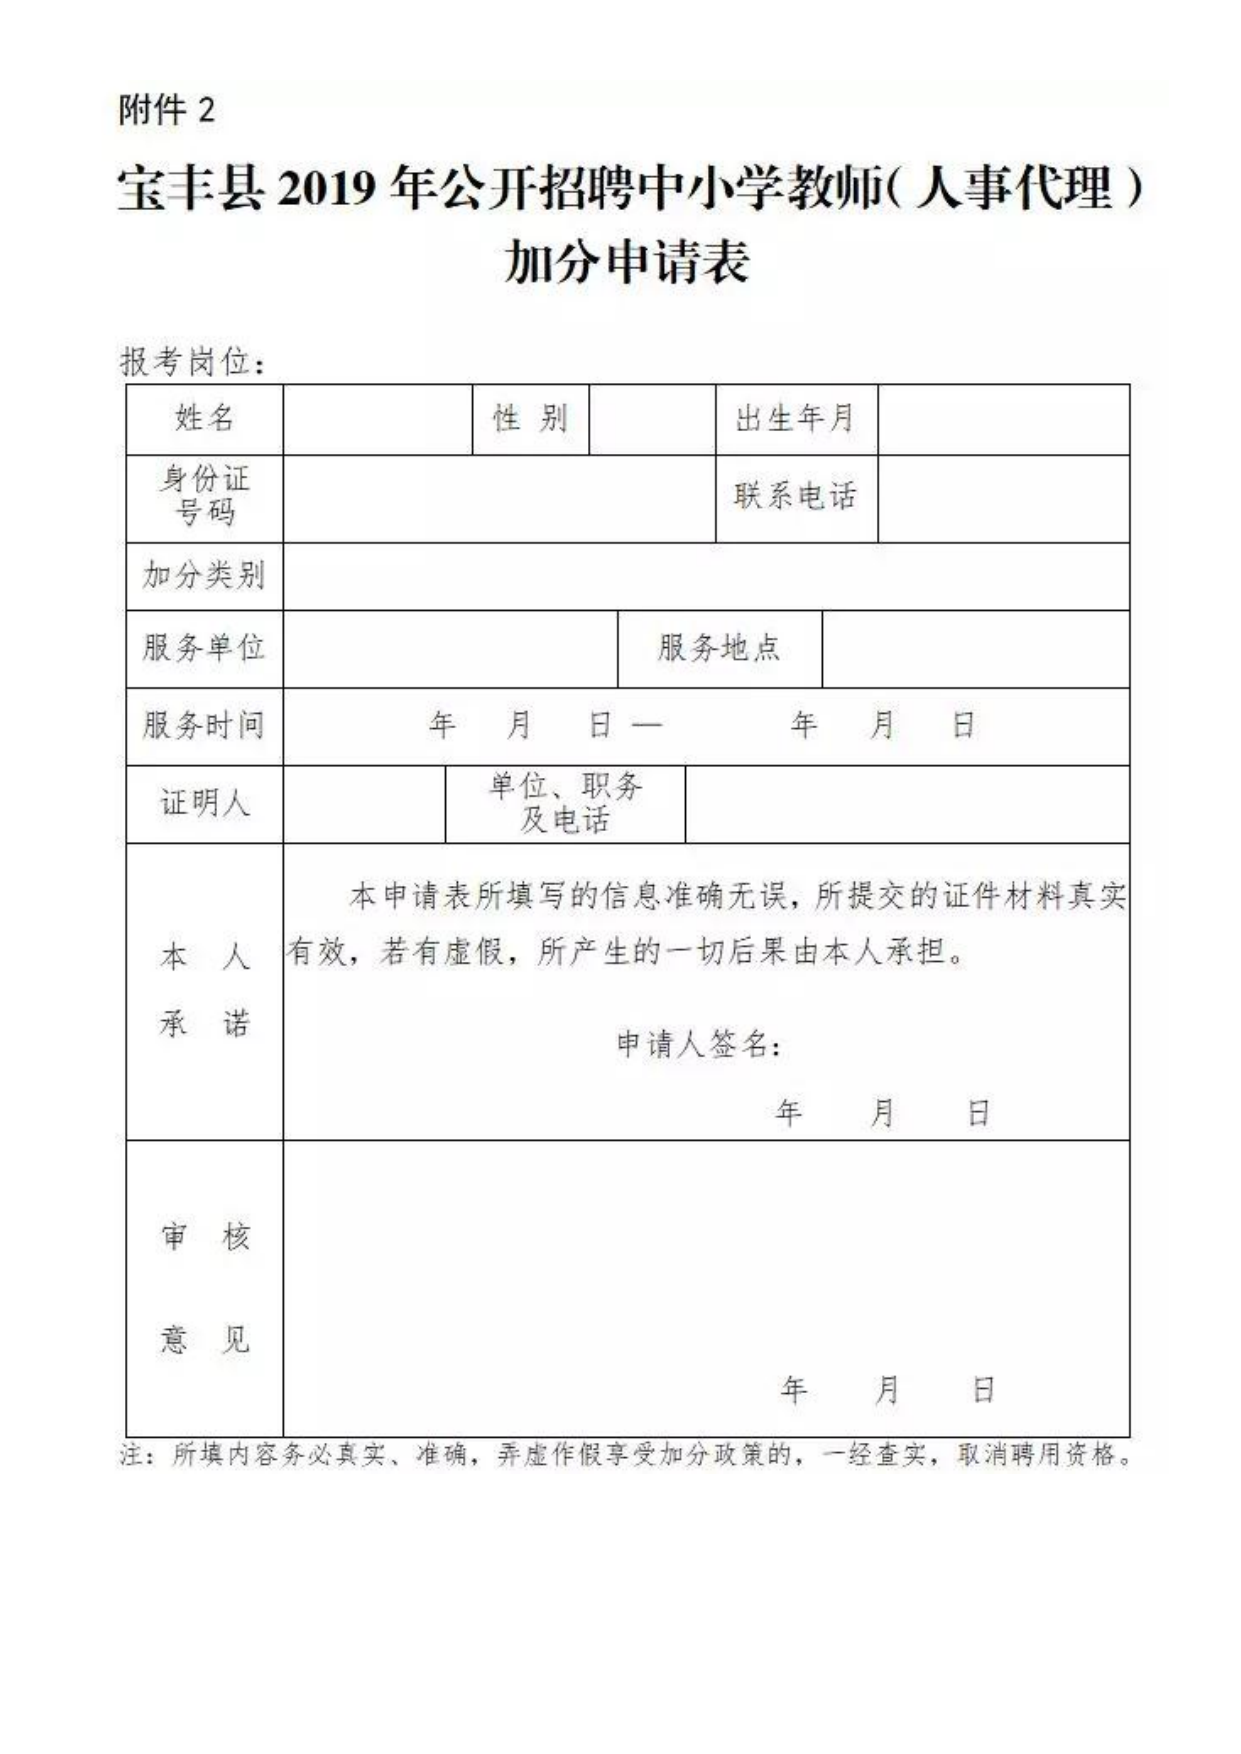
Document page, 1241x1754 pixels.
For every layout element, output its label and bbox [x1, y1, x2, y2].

picture [75, 80, 1170, 1474]
